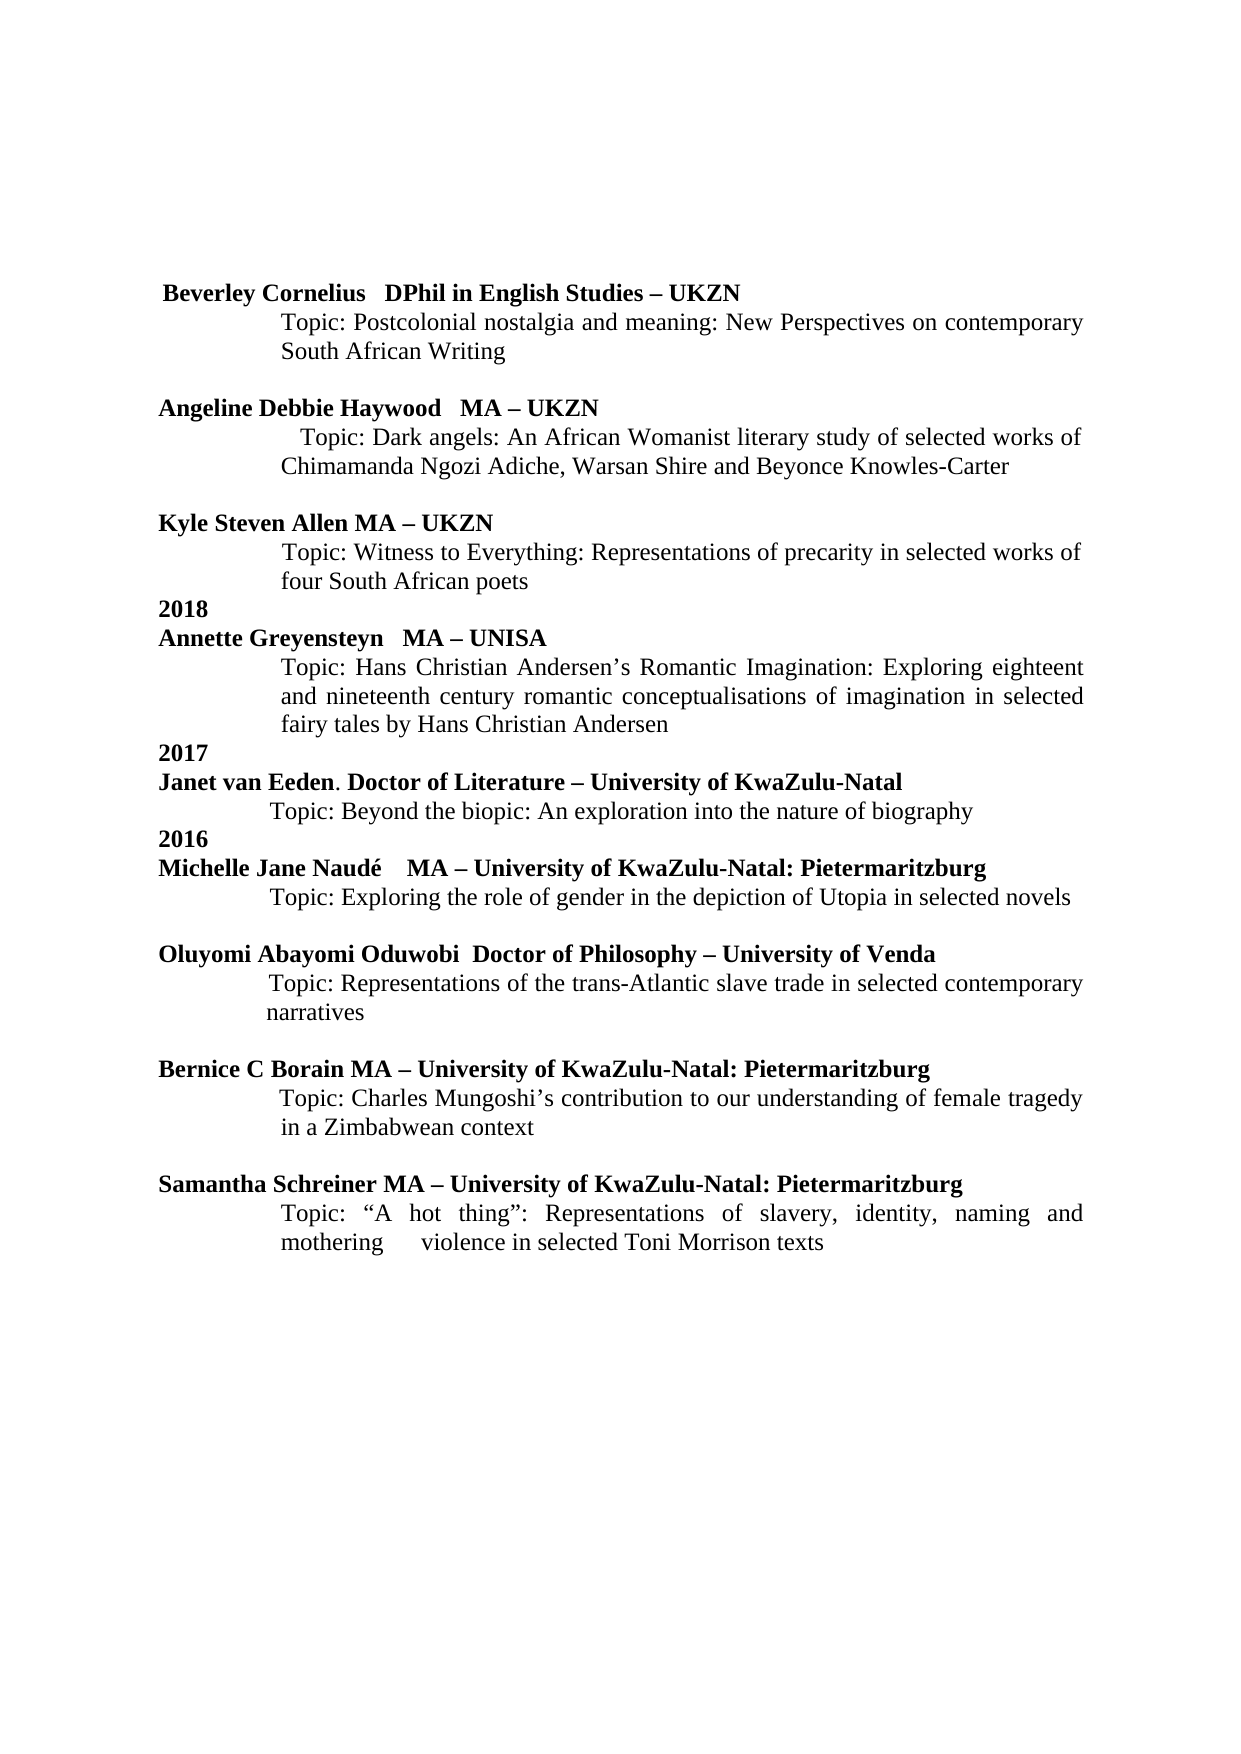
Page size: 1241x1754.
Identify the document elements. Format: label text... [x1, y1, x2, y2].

text Topic: Dark angels: An African Womanist literary study of selected works of Chimamanda Ngozi Adiche, Warsan Shire and Beyonce Knowles-Carter [133, 422, 1084, 479]
text Beverley Cornelius DPhil in English Studies – UKZN [162, 278, 1084, 307]
text Topic: Representations of the trans-Atlantic slave trade in selected contemporary narratives [207, 968, 1084, 1026]
text Janet van Eeden. Doctor of Literature – University of KwaZulu-Natal [133, 767, 1084, 796]
text 2018 [133, 594, 1084, 623]
text Topic: Charles Mungoshi’s contribution to our understanding of female tragedy in a Zimbabwean context [133, 1083, 1084, 1141]
text Angeline Debbie Haywood MA – UKZN [133, 393, 1084, 422]
text Topic: Beyond the biopic: An exploration into the nature of biography [133, 796, 1084, 824]
text Kyle Steven Allen MA – UKZN [133, 508, 1084, 537]
text Topic: “A hot thing”: Representations of slavery, identity, naming and mothering violence in selected Toni Morrison texts [281, 1198, 1084, 1256]
text Annette Greyensteyn MA – UNISA [133, 623, 1084, 652]
text Topic: Postcolonial nostalgia and meaning: New Perspectives on contemporary South African Writing [281, 307, 1084, 364]
text Samantha Schreiner MA – University of KwaZulu-Natal: Pietermaritzburg [133, 1169, 1084, 1198]
text Michelle Jane Naudé MA – University of KwaZulu-Natal: Pietermaritzburg [133, 853, 1084, 882]
text Topic: Exploring the role of gender in the depiction of Utopia in selected novels [133, 882, 1084, 911]
text 2017 [133, 738, 1084, 767]
text Bernice C Borain MA – University of KwaZulu-Natal: Pietermaritzburg [133, 1054, 1084, 1083]
text Oluyomi Abayomi Oduwobi Doctor of Philosophy – University of Venda [133, 939, 1084, 968]
text 2016 [133, 824, 1084, 853]
text Topic: Witness to Everything: Representations of precarity in selected works of four South African poets [118, 537, 1084, 594]
text Topic: Hans Christian Andersen’s Romantic Imagination: Exploring eighteent and nineteenth century romantic conceptualisations of imagination in selected fairy tales by Hans Christian Andersen [148, 652, 1084, 738]
